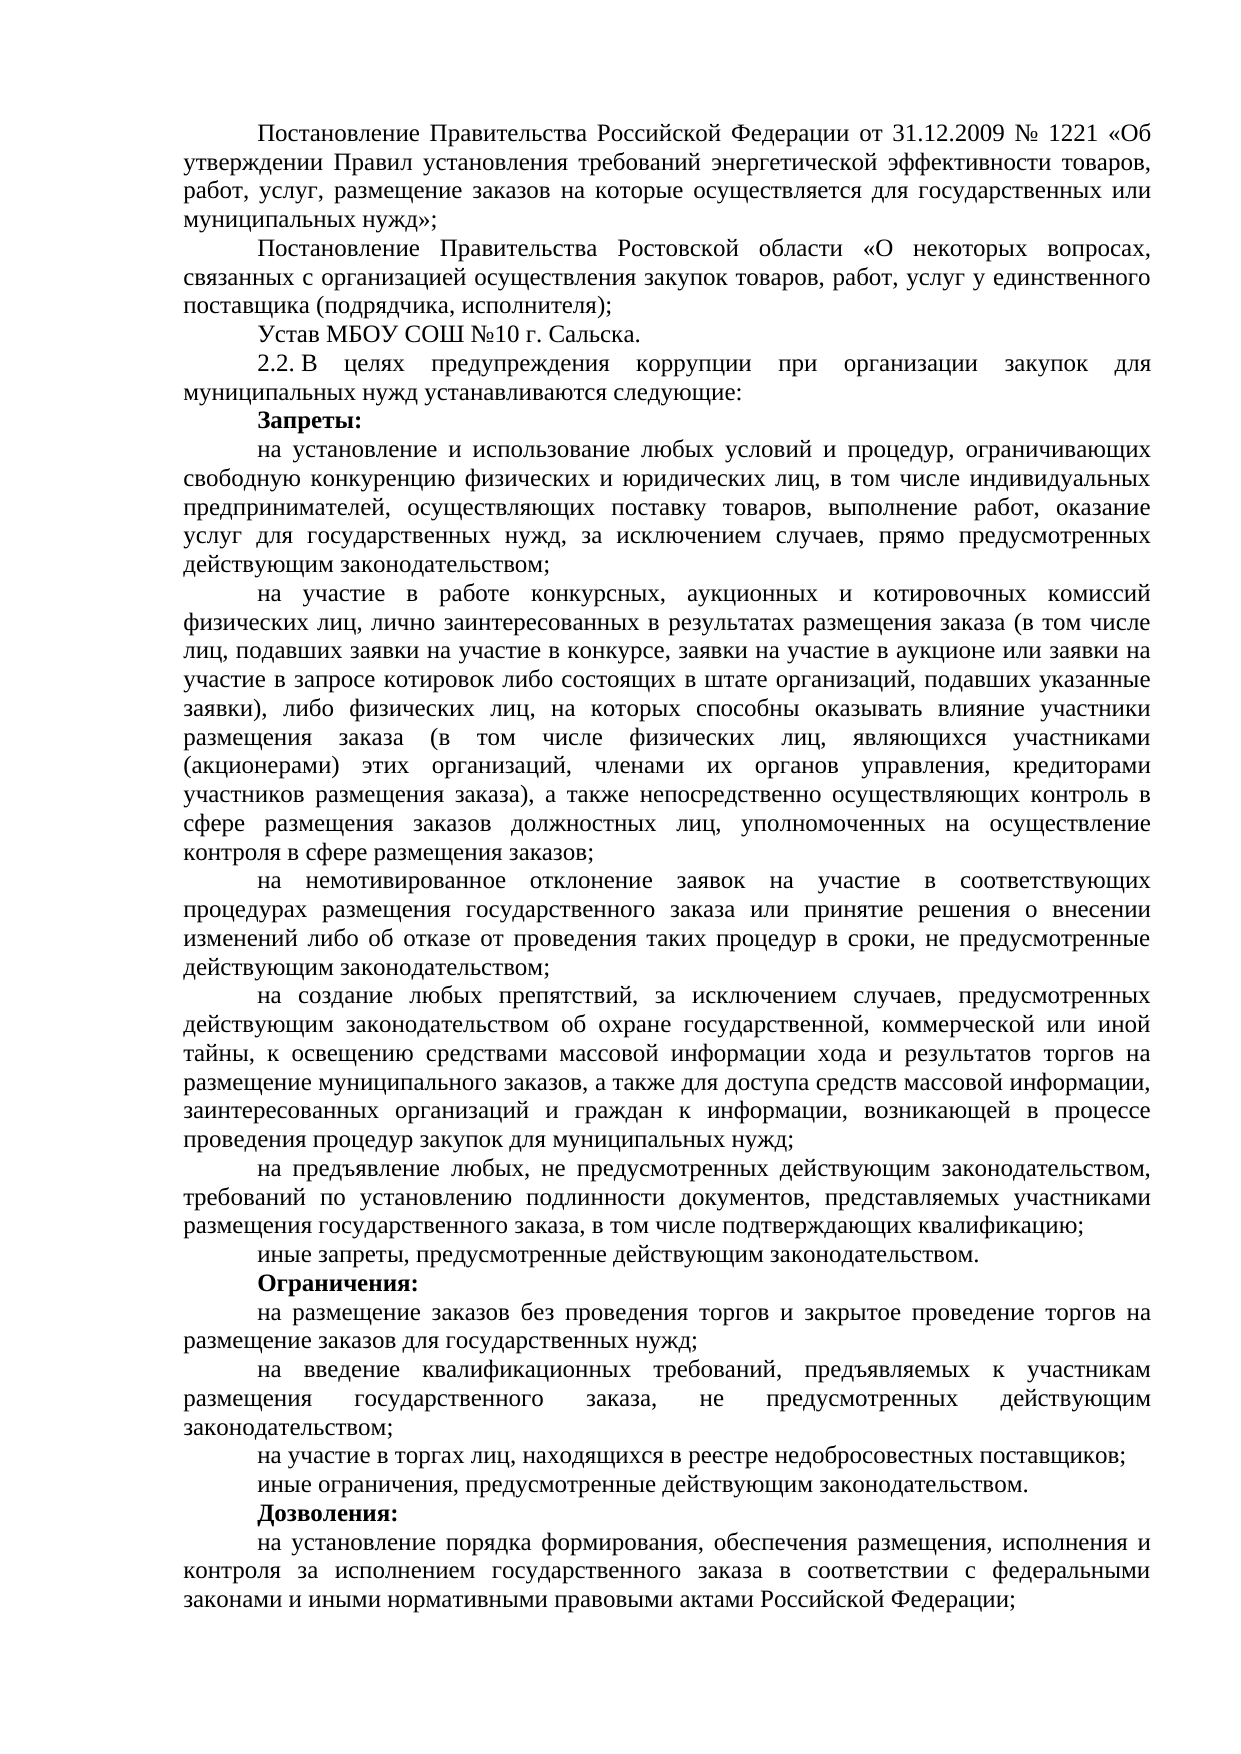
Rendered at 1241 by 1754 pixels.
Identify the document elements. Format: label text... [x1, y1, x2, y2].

text на немотивированное отклонение заявок на участие в соответствующих процедурах размещения государственного заказа или принятие решения о внесении изменений либо об отказе от проведения таких процедур в сроки, не предусмотренные действующим законодательством; [183, 866, 1152, 981]
text иные запреты, предусмотренные действующим законодательством. [183, 1239, 1152, 1268]
text Постановление Правительства Ростовской области «О некоторых вопросах, связанных с организацией осуществления закупок товаров, работ, услуг у единственного поставщика (подрядчика, исполнителя); [183, 233, 1152, 319]
text Дозволения: [183, 1498, 1152, 1527]
text на установление порядка формирования, обеспечения размещения, исполнения и контроля за исполнением государственного заказа в соответствии с федеральными законами и иными нормативными правовыми актами Российской Федерации; [183, 1527, 1152, 1613]
text на установление и использование любых условий и процедур, ограничивающих свободную конкуренцию физических и юридических лиц, в том числе индивидуальных предпринимателей, осуществляющих поставку товаров, выполнение работ, оказание услуг для государственных нужд, за исключением случаев, прямо предусмотренных действующим законодательством; [183, 434, 1152, 578]
text на введение квалификационных требований, предъявляемых к участникам размещения государственного заказа, не предусмотренных действующим законодательством; [183, 1354, 1152, 1441]
text на участие в торгах лиц, находящихся в реестре недобросовестных поставщиков; [183, 1441, 1152, 1469]
text Запреты: [183, 406, 1152, 434]
text на создание любых препятствий, за исключением случаев, предусмотренных действующим законодательством об охране государственной, коммерческой или иной тайны, к освещению средствами массовой информации хода и результатов торгов на размещение муниципального заказов, а также для доступа средств массовой информации, заинтересованных организаций и граждан к информации, возникающей в процессе проведения процедур закупок для муниципальных нужд; [183, 981, 1152, 1153]
text иные ограничения, предусмотренные действующим законодательством. [183, 1469, 1152, 1498]
text 2.2. В целях предупреждения коррупции при организации закупок для муниципальных нужд устанавливаются следующие: [183, 348, 1152, 406]
text на предъявление любых, не предусмотренных действующим законодательством, требований по установлению подлинности документов, представляемых участниками размещения государственного заказа, в том числе подтверждающих квалификацию; [183, 1153, 1152, 1239]
text Ограничения: [183, 1268, 1152, 1297]
text на размещение заказов без проведения торгов и закрытое проведение торгов на размещение заказов для государственных нужд; [183, 1297, 1152, 1354]
text Постановление Правительства Российской Федерации от 31.12.2009 № 1221 «Об утверждении Правил установления требований энергетической эффективности товаров, работ, услуг, размещение заказов на которые осуществляется для государственных или муниципальных нужд»; [183, 118, 1152, 233]
text Устав МБОУ СОШ №10 г. Сальска. [183, 319, 1152, 348]
text на участие в работе конкурсных, аукционных и котировочных комиссий физических лиц, лично заинтересованных в результатах размещения заказа (в том числе лиц, подавших заявки на участие в конкурсе, заявки на участие в аукционе или заявки на участие в запросе котировок либо состоящих в штате организаций, подавших указанные заявки), либо физических лиц, на которых способны оказывать влияние участники размещения заказа (в том числе физических лиц, являющихся участниками (акционерами) этих организаций, членами их органов управления, кредиторами участников размещения заказа), а также непосредственно осуществляющих контроль в сфере размещения заказов должностных лиц, уполномоченных на осуществление контроля в сфере размещения заказов; [183, 578, 1152, 866]
